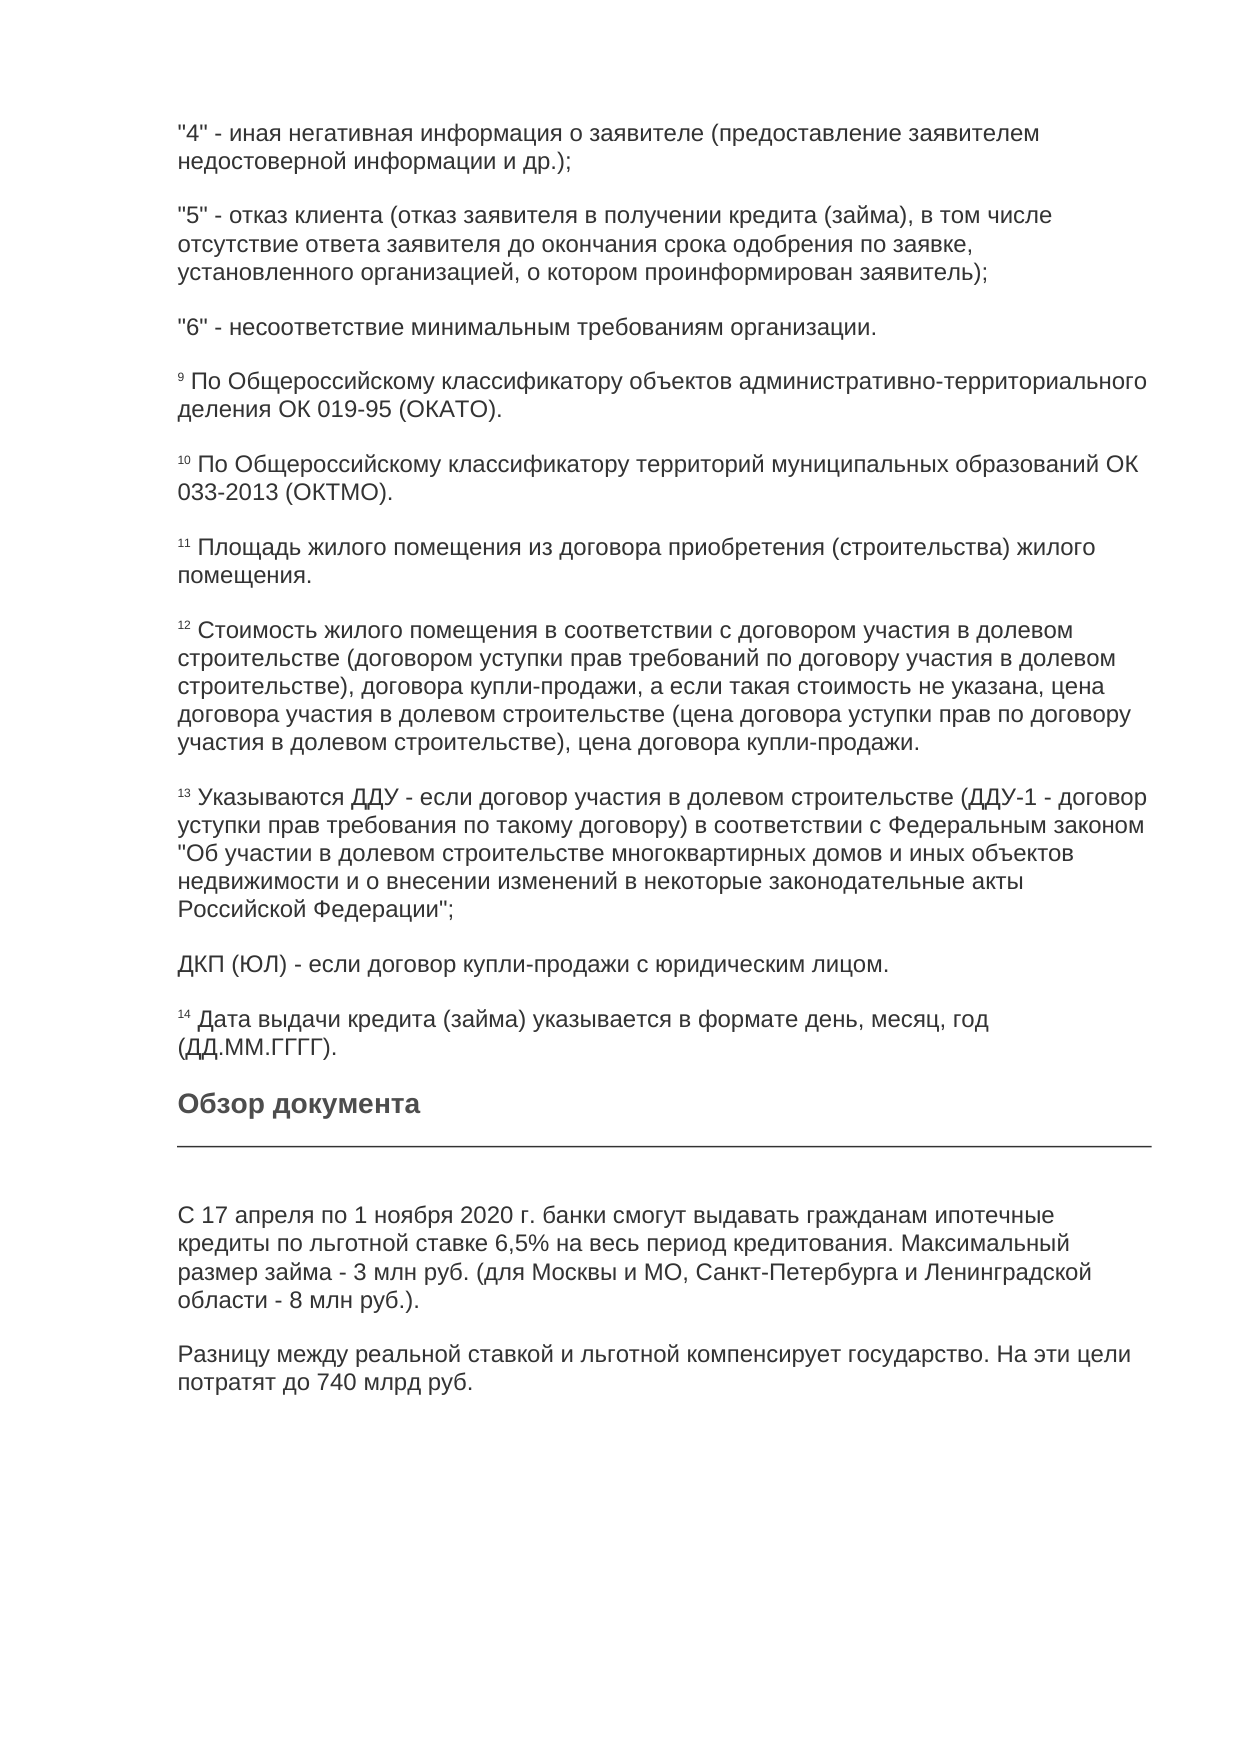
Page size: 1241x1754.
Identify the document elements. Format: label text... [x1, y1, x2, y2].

text 10 По Общероссийскому классификатору территорий муниципальных образований ОК 033-2013 (ОКТМО). [177, 449, 1152, 506]
text Разницу между реальной ставкой и льготной компенсирует государство. На эти цели потратят до 740 млрд руб. [177, 1340, 1152, 1396]
text 13 Указываются ДДУ - если договор участия в долевом строительстве (ДДУ-1 - договор уступки прав требования по такому договору) в соответствии с Федеральным законом "Об участии в долевом строительстве многоквартирных домов и иных объектов недвижимости и о внесении изменений в некоторые законодательные акты Российской Федерации"; [177, 782, 1152, 923]
text Обзор документа [177, 1087, 1152, 1119]
text 9 По Общероссийскому классификатору объектов административно-территориального деления ОК 019-95 (ОКАТО). [177, 367, 1152, 423]
text "6" - несоответствие минимальным требованиям организации. [177, 312, 1152, 340]
text 11 Площадь жилого помещения из договора приобретения (строительства) жилого помещения. [177, 532, 1152, 588]
text "5" - отказ клиента (отказ заявителя в получении кредита (займа), в том числе отсутствие ответа заявителя до окончания срока одобрения по заявке, установленного организацией, о котором проинформирован заявитель); [177, 201, 1152, 285]
text 12 Стоимость жилого помещения в соответствии с договором участия в долевом строительстве (договором уступки прав требований по договору участия в долевом строительстве), договора купли-продажи, а если такая стоимость не указана, цена договора участия в долевом строительстве (цена договора уступки прав по договору участия в долевом строительстве), цена договора купли-продажи. [177, 615, 1152, 756]
text С 17 апреля по 1 ноября 2020 г. банки смогут выдавать гражданам ипотечные кредиты по льготной ставке 6,5% на весь период кредитования. Максимальный размер займа - 3 млн руб. (для Москвы и МО, Санкт-Петербурга и Ленинградской области - 8 млн руб.). [177, 1201, 1152, 1313]
text ДКП (ЮЛ) - если договор купли-продажи с юридическим лицом. [177, 949, 1152, 977]
text "4" - иная негативная информация о заявителе (предоставление заявителем недостоверной информации и др.); [177, 118, 1152, 174]
text 14 Дата выдачи кредита (займа) указывается в формате день, месяц, год (ДД.ММ.ГГГГ). [177, 1004, 1152, 1060]
